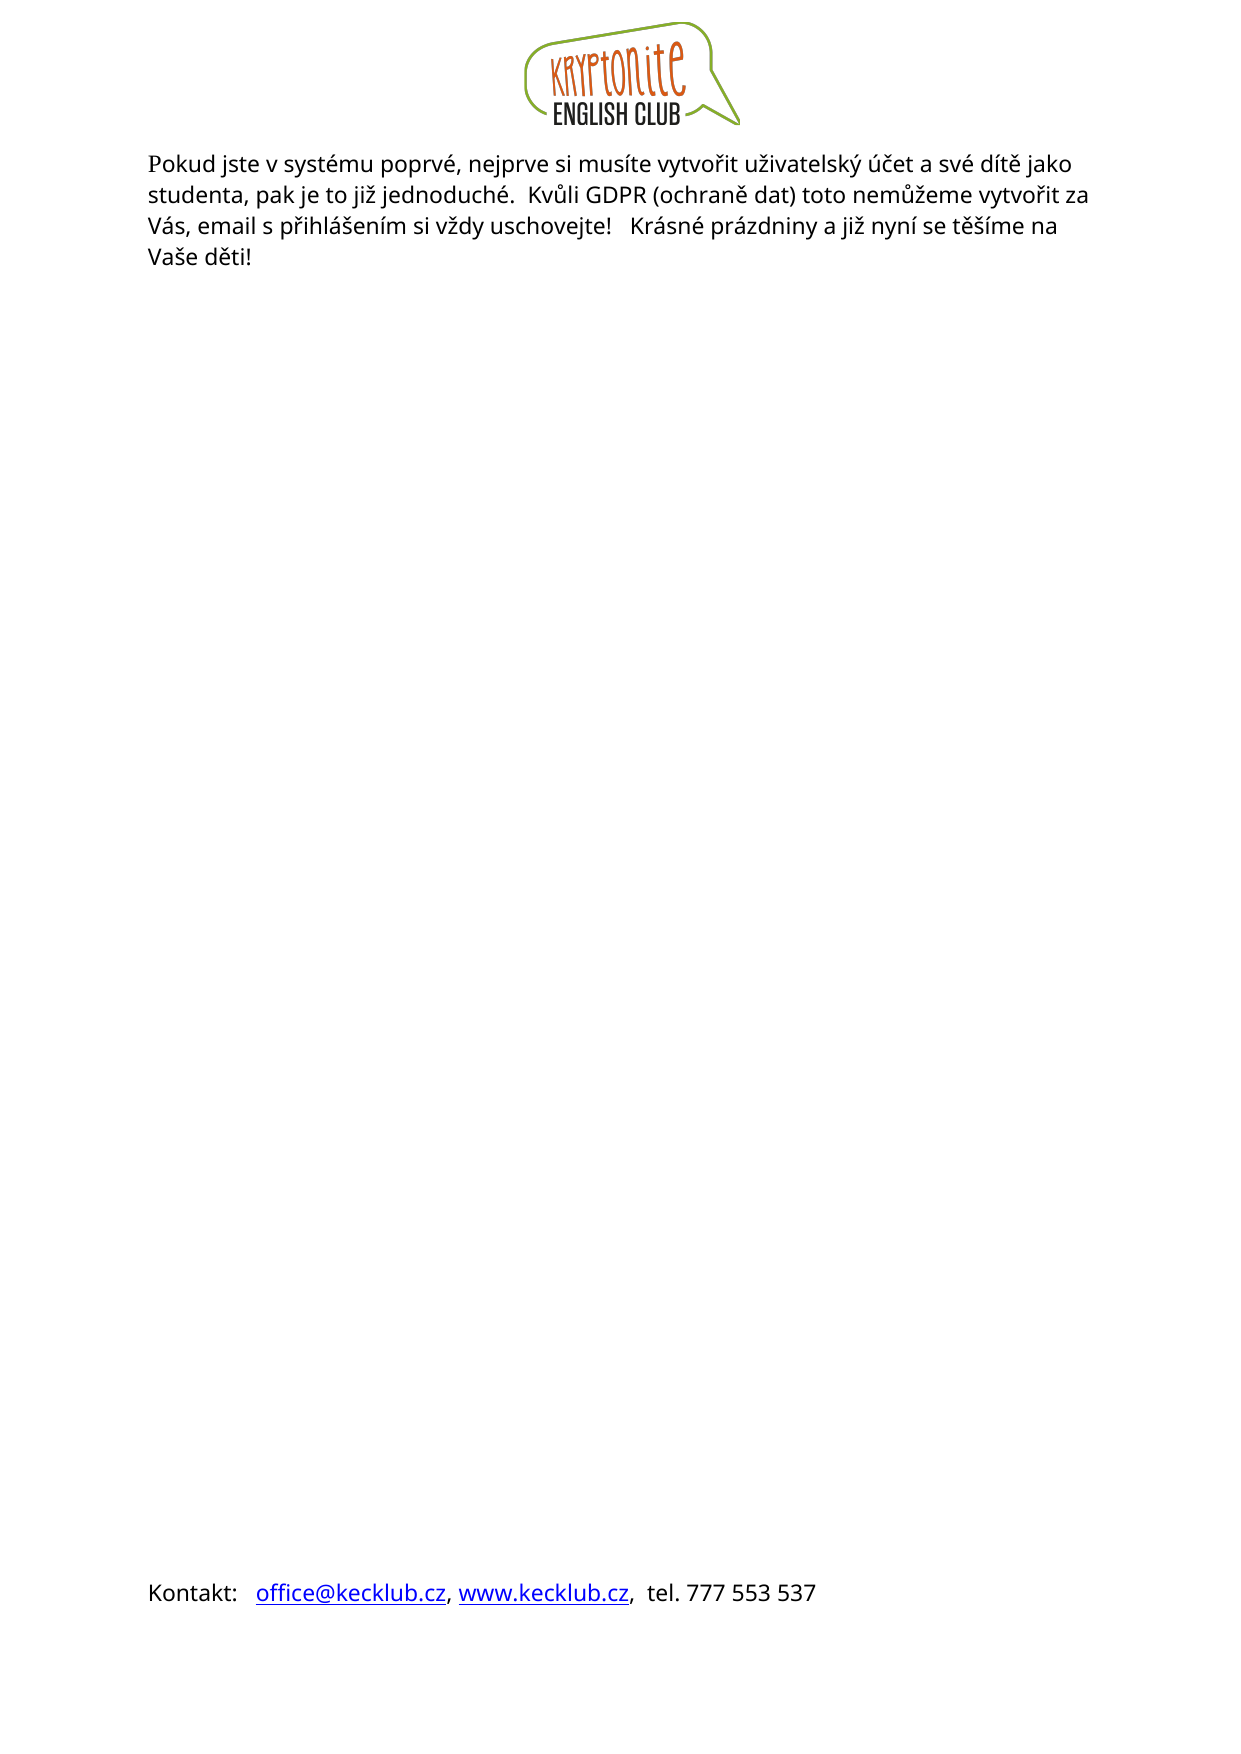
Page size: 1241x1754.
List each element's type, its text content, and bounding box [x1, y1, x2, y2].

text Pokud jste v systému poprvé, nejprve si musíte vytvořit uživatelský účet a své dítě jako studenta, pak je to již jednoduché. Kvůli GDPR (ochraně dat) toto nemůžeme vytvořit za Vás, email s přihlášením si vždy uschovejte! Krásné prázdniny a již nyní se těšíme na Vaše děti! [148, 148, 1093, 273]
picture [524, 22, 740, 126]
